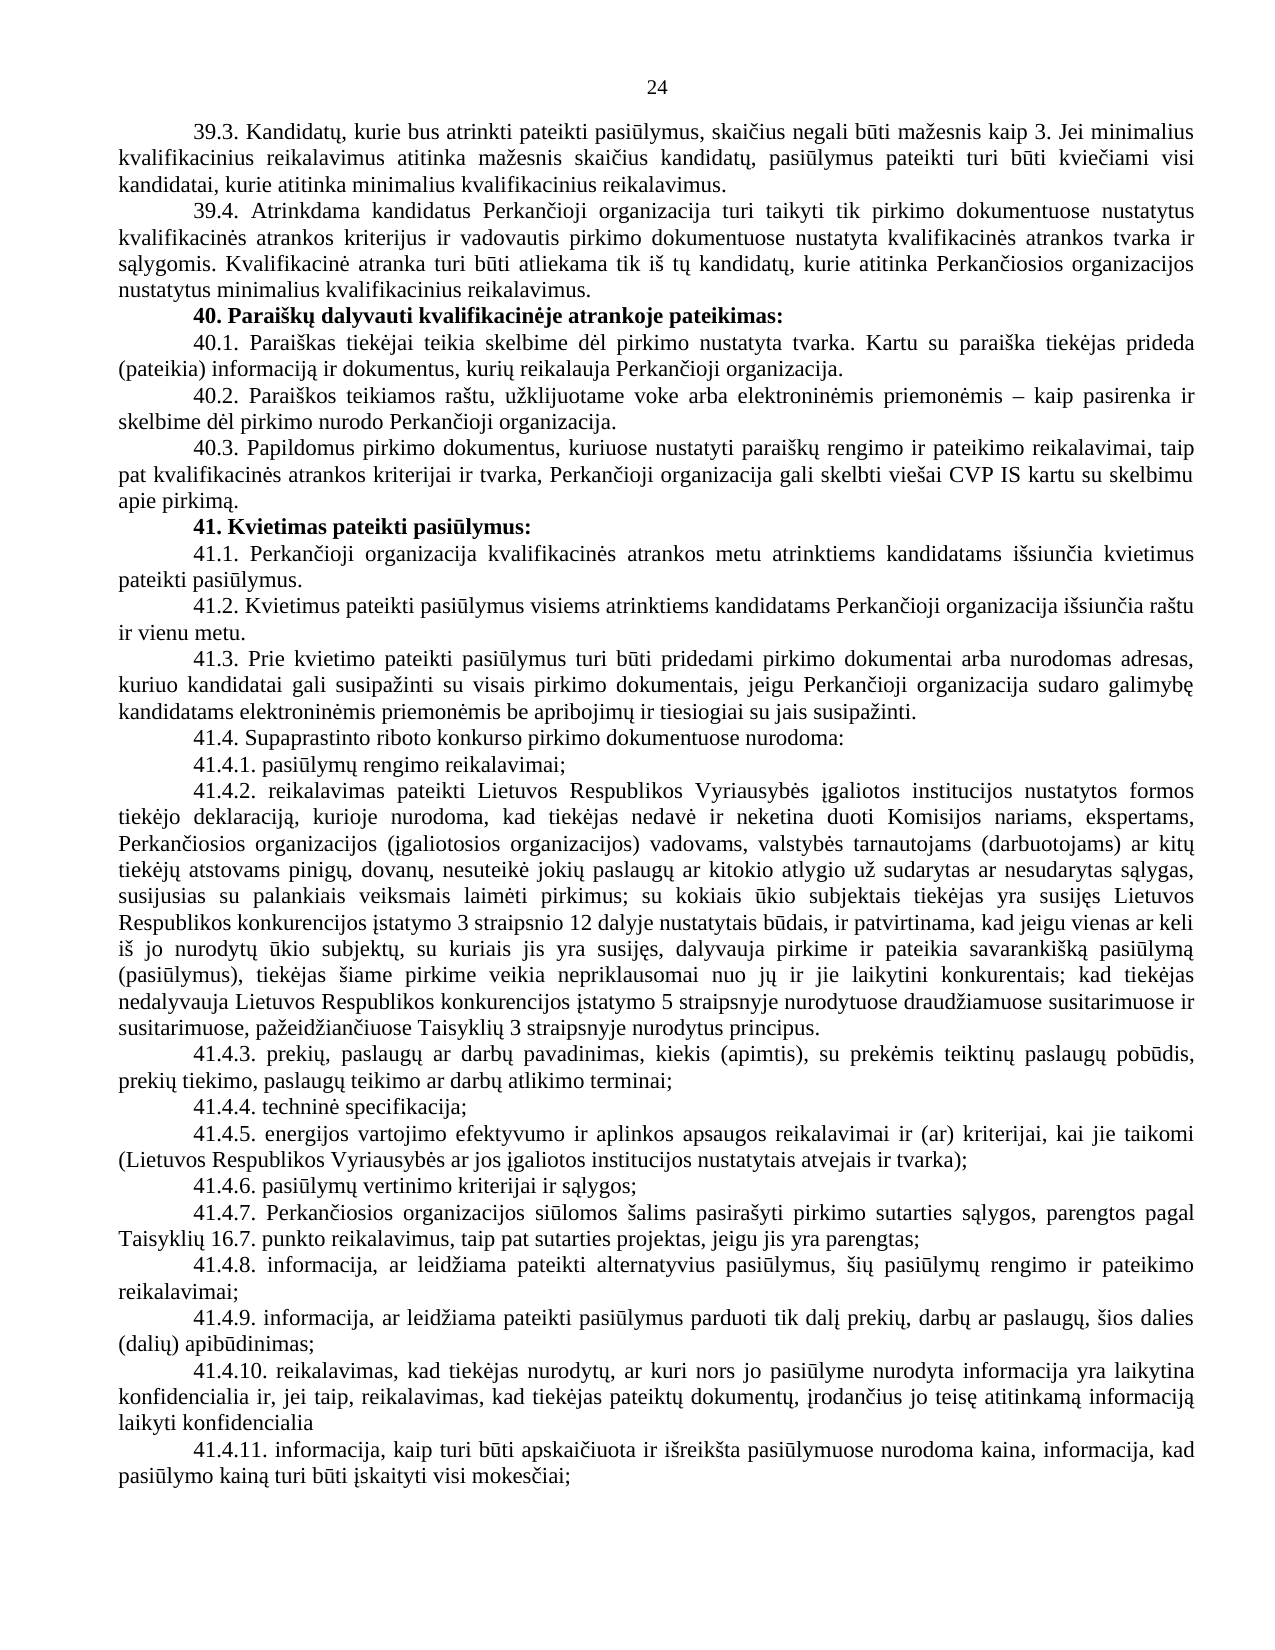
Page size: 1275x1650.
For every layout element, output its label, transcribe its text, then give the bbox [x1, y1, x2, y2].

text 40.2. Paraiškos teikiamos raštu, užklijuotame voke arba elektroninėmis priemonėmis – kaip pasirenka ir skelbime dėl pirkimo nurodo Perkančioji organizacija. [118, 382, 1196, 434]
text 41.4.3. prekių, paslaugų ar darbų pavadinimas, kiekis (apimtis), su prekėmis teiktinų paslaugų pobūdis, prekių tiekimo, paslaugų teikimo ar darbų atlikimo terminai; [118, 1041, 1196, 1093]
text 40.3. Papildomus pirkimo dokumentus, kuriuose nustatyti paraiškų rengimo ir pateikimo reikalavimai, taip pat kvalifikacinės atrankos kriterijai ir tvarka, Perkančioji organizacija gali skelbti viešai CVP IS kartu su skelbimu apie pirkimą. [118, 434, 1196, 513]
text 40.1. Paraiškas tiekėjai teikia skelbime dėl pirkimo nustatyta tvarka. Kartu su paraiška tiekėjas prideda (pateikia) informaciją ir dokumentus, kurių reikalauja Perkančioji organizacija. [118, 329, 1196, 382]
text 40. Paraiškų dalyvauti kvalifikacinėje atrankoje pateikimas: [118, 303, 1196, 329]
text 41.3. Prie kvietimo pateikti pasiūlymus turi būti pridedami pirkimo dokumentai arba nurodomas adresas, kuriuo kandidatai gali susipažinti su visais pirkimo dokumentais, jeigu Perkančioji organizacija sudaro galimybę kandidatams elektroninėmis priemonėmis be apribojimų ir tiesiogiai su jais susipažinti. [118, 645, 1196, 724]
text 41.4.2. reikalavimas pateikti Lietuvos Respublikos Vyriausybės įgaliotos institucijos nustatytos formos tiekėjo deklaraciją, kurioje nurodoma, kad tiekėjas nedavė ir neketina duoti Komisijos nariams, ekspertams, Perkančiosios organizacijos (įgaliotosios organizacijos) vadovams, valstybės tarnautojams (darbuotojams) ar kitų tiekėjų atstovams pinigų, dovanų, nesuteikė jokių paslaugų ar kitokio atlygio už sudarytas ar nesudarytas sąlygas, susijusias su palankiais veiksmais laimėti pirkimus; su kokiais ūkio subjektais tiekėjas yra susijęs Lietuvos Respublikos konkurencijos įstatymo 3 straipsnio 12 dalyje nustatytais būdais, ir patvirtinama, kad jeigu vienas ar keli iš jo nurodytų ūkio subjektų, su kuriais jis yra susijęs, dalyvauja pirkime ir pateikia savarankišką pasiūlymą (pasiūlymus), tiekėjas šiame pirkime veikia nepriklausomai nuo jų ir jie laikytini konkurentais; kad tiekėjas nedalyvauja Lietuvos Respublikos konkurencijos įstatymo 5 straipsnyje nurodytuose draudžiamuose susitarimuose ir susitarimuose, pažeidžiančiuose Taisyklių 3 straipsnyje nurodytus principus. [118, 777, 1196, 1041]
text 41.1. Perkančioji organizacija kvalifikacinės atrankos metu atrinktiems kandidatams išsiunčia kvietimus pateikti pasiūlymus. [118, 540, 1196, 592]
text 41.4.6. pasiūlymų vertinimo kriterijai ir sąlygos; [118, 1172, 1196, 1199]
text 41.4.5. energijos vartojimo efektyvumo ir aplinkos apsaugos reikalavimai ir (ar) kriterijai, kai jie taikomi (Lietuvos Respublikos Vyriausybės ar jos įgaliotos institucijos nustatytais atvejais ir tvarka); [118, 1119, 1196, 1172]
text 41.4.8. informacija, ar leidžiama pateikti alternatyvius pasiūlymus, šių pasiūlymų rengimo ir pateikimo reikalavimai; [118, 1251, 1196, 1304]
text 41.4.11. informacija, kaip turi būti apskaičiuota ir išreikšta pasiūlymuose nurodoma kaina, informacija, kad pasiūlymo kainą turi būti įskaityti visi mokesčiai; [118, 1436, 1196, 1488]
text 41. Kvietimas pateikti pasiūlymus: [118, 513, 1196, 540]
text 41.4.1. pasiūlymų rengimo reikalavimai; [118, 751, 1196, 777]
text 41.4.4. techninė specifikacija; [118, 1093, 1196, 1119]
text 41.4. Supaprastinto riboto konkurso pirkimo dokumentuose nurodoma: [118, 724, 1196, 751]
text 39.4. Atrinkdama kandidatus Perkančioji organizacija turi taikyti tik pirkimo dokumentuose nustatytus kvalifikacinės atrankos kriterijus ir vadovautis pirkimo dokumentuose nustatyta kvalifikacinės atrankos tvarka ir sąlygomis. Kvalifikacinė atranka turi būti atliekama tik iš tų kandidatų, kurie atitinka Perkančiosios organizacijos nustatytus minimalius kvalifikacinius reikalavimus. [118, 197, 1196, 303]
text 41.2. Kvietimus pateikti pasiūlymus visiems atrinktiems kandidatams Perkančioji organizacija išsiunčia raštu ir vienu metu. [118, 592, 1196, 645]
text 41.4.10. reikalavimas, kad tiekėjas nurodytų, ar kuri nors jo pasiūlyme nurodyta informacija yra laikytina konfidencialia ir, jei taip, reikalavimas, kad tiekėjas pateiktų dokumentų, įrodančius jo teisę atitinkamą informaciją laikyti konfidencialia [118, 1357, 1196, 1436]
text 41.4.9. informacija, ar leidžiama pateikti pasiūlymus parduoti tik dalį prekių, darbų ar paslaugų, šios dalies (dalių) apibūdinimas; [118, 1304, 1196, 1357]
text 41.4.7. Perkančiosios organizacijos siūlomos šalims pasirašyti pirkimo sutarties sąlygos, parengtos pagal Taisyklių 16.7. punkto reikalavimus, taip pat sutarties projektas, jeigu jis yra parengtas; [118, 1199, 1196, 1251]
text 39.3. Kandidatų, kurie bus atrinkti pateikti pasiūlymus, skaičius negali būti mažesnis kaip 3. Jei minimalius kvalifikacinius reikalavimus atitinka mažesnis skaičius kandidatų, pasiūlymus pateikti turi būti kviečiami visi kandidatai, kurie atitinka minimalius kvalifikacinius reikalavimus. [118, 118, 1196, 197]
